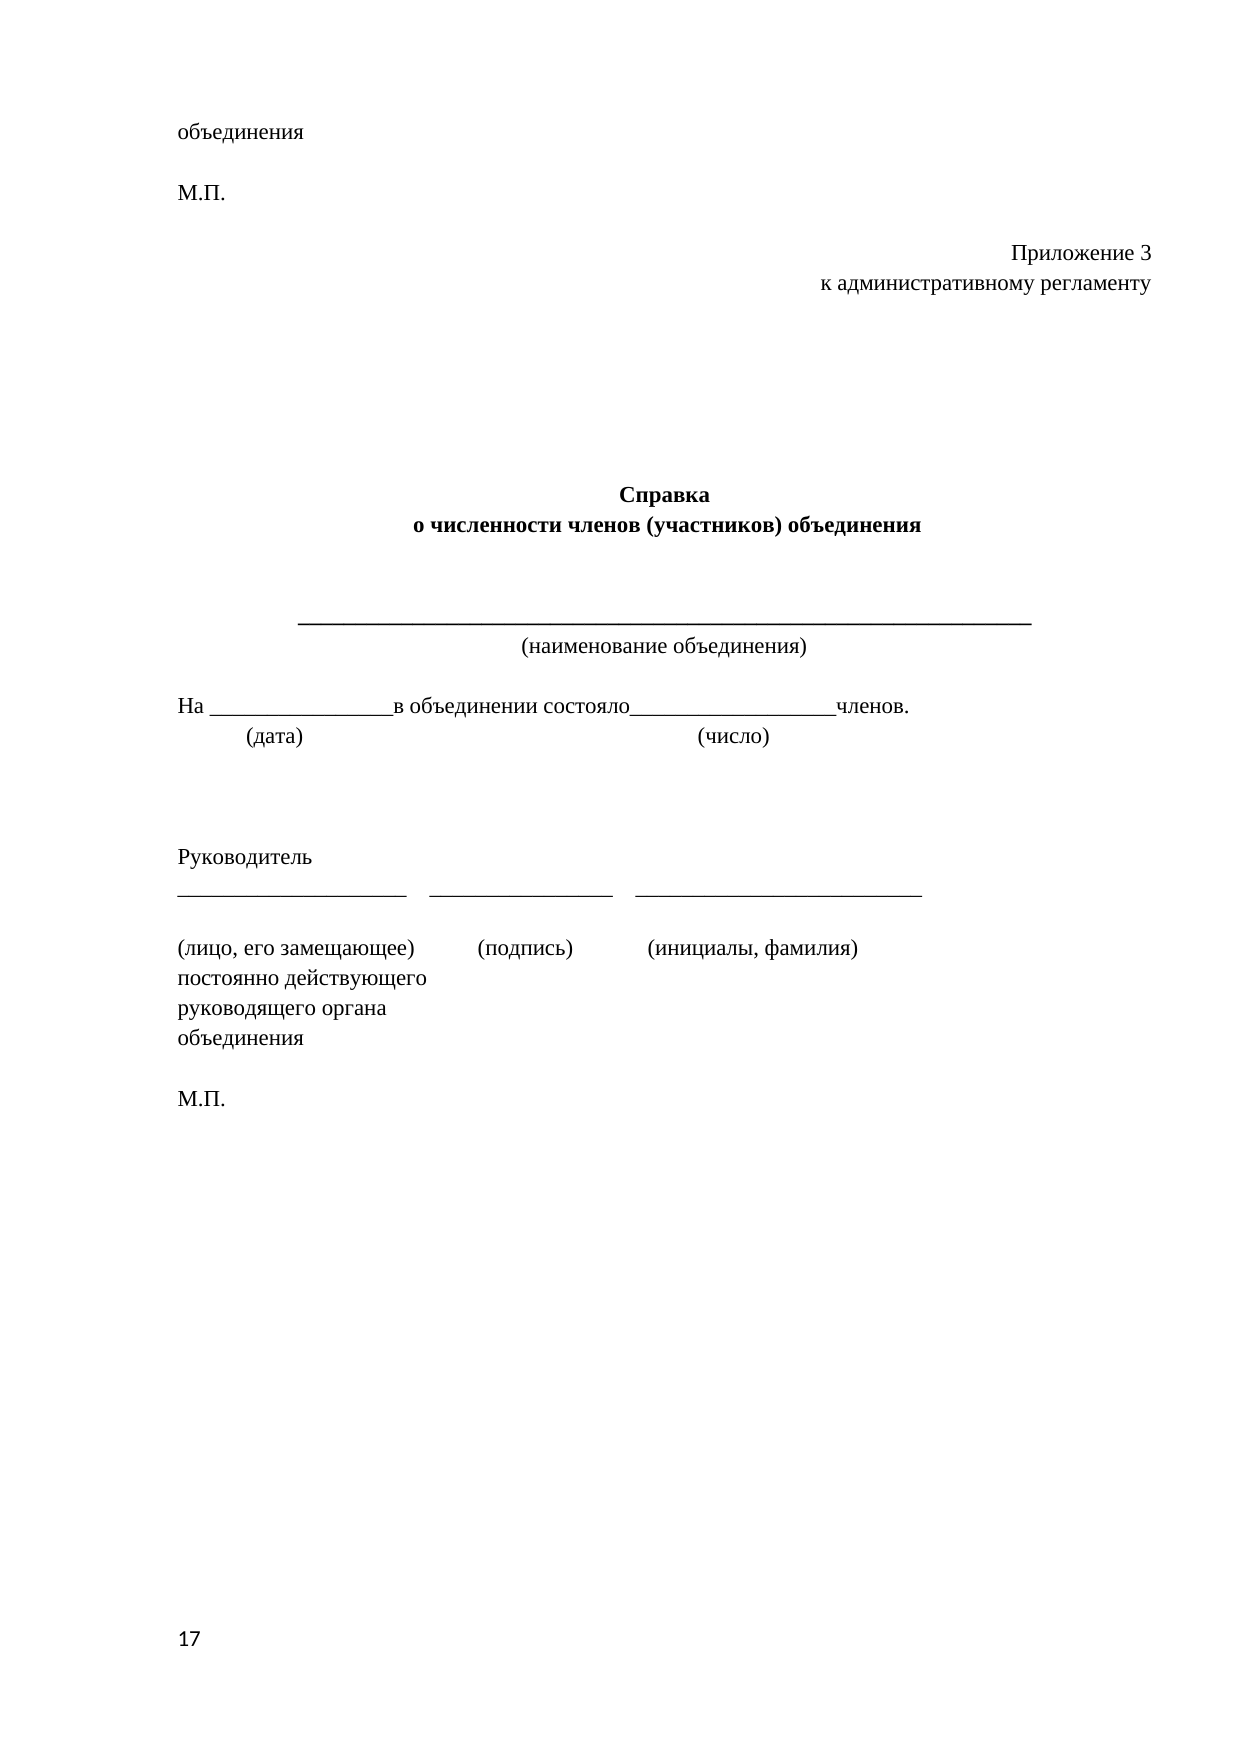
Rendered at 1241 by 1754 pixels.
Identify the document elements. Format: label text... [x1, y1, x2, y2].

text объединения [177, 1024, 1152, 1051]
text Руководитель [177, 843, 1152, 869]
text На ________________в объединении состояло__________________членов. [177, 692, 1152, 718]
text ____________________ ________________ _________________________ [177, 873, 1152, 900]
text Справка [177, 481, 1152, 507]
text ________________________________________________________________ [177, 601, 1152, 628]
text постоянно действующего [177, 964, 1152, 990]
text объединения [177, 118, 1152, 144]
text (дата) (число) [177, 722, 1152, 749]
text (лицо, его замещающее) (подпись) (инициалы, фамилия) [177, 934, 1152, 960]
text М.П. [177, 1085, 1152, 1111]
text М.П. [177, 178, 1152, 205]
text руководящего органа [177, 994, 1152, 1021]
text Приложение 3 [177, 239, 1152, 265]
text о численности членов (участников) объединения [177, 511, 1152, 537]
text (наименование объединения) [177, 632, 1152, 658]
text к административному регламенту [177, 269, 1152, 296]
